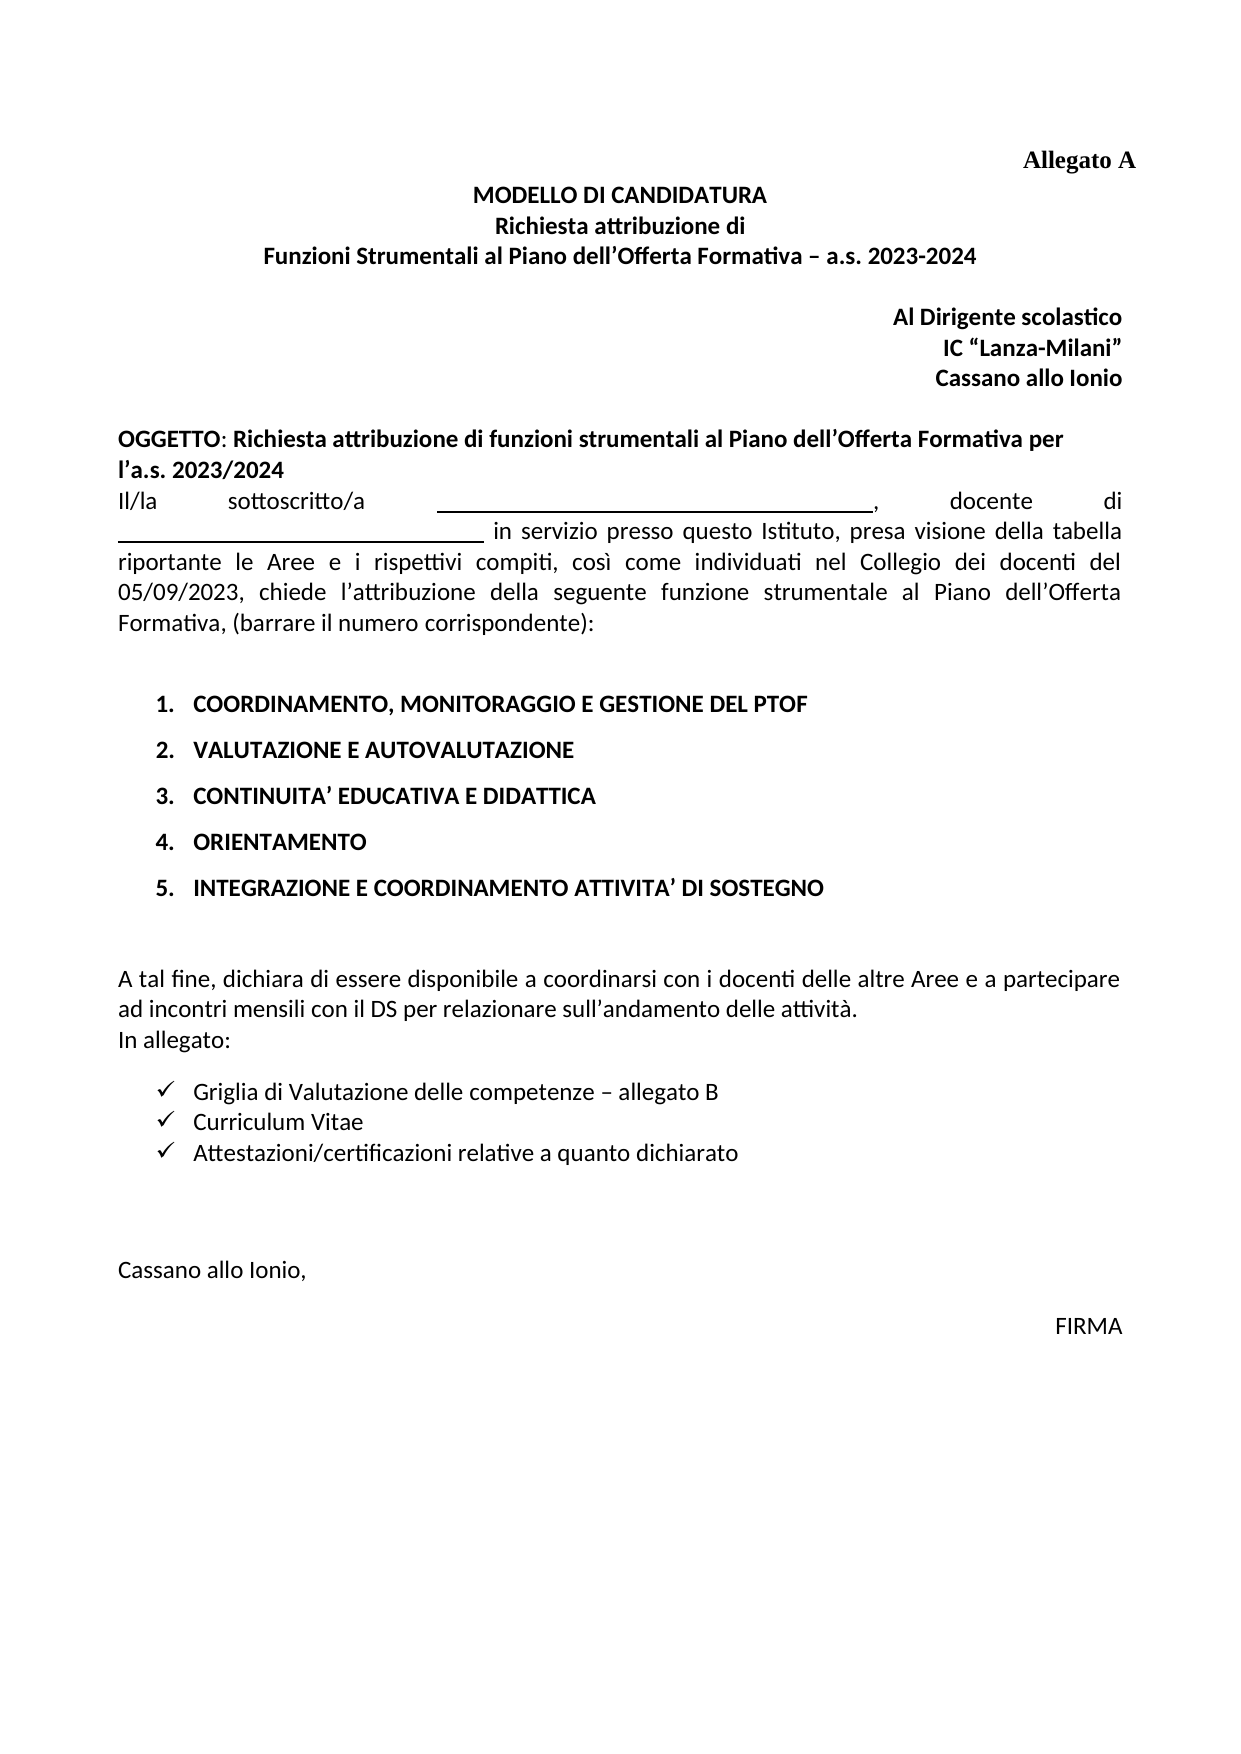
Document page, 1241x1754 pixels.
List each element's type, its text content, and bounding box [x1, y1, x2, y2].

text A tal fine, dichiara di essere disponibile a coordinarsi con i docenti delle altre Aree e a partecipare ad incontri mensili con il DS per relazionare sull’andamento delle attività. [118, 963, 1122, 1024]
list INTEGRAZIONE E COORDINAMENTO ATTIVITA’ DI SOSTEGNO [155, 872, 1136, 902]
text Il/la sottoscritto/a , docente di [118, 485, 1136, 515]
text Allegato A [121, 145, 1136, 174]
list Griglia di Valutazione delle competenze – allegato B [155, 1076, 1136, 1106]
text Funzioni Strumentali al Piano dell’Offerta Formativa – a.s. 2023-2024 [261, 240, 979, 271]
text Richiesta attribuzione di [261, 210, 979, 240]
text FIRMA [106, 1310, 1122, 1340]
text Al Dirigente scolastico IC “Lanza-Milani” Cassano allo Ionio [883, 302, 1122, 393]
text in servizio presso questo Istituto, presa visione della tabella riportante le Aree e i rispettivi compiti, così come individuati nel Collegio dei docenti del 05/09/2023, chiede l’attribuzione della seguente funzione strumentale al Piano dell’Offerta Formativa, (barrare il numero corrispondente): [118, 515, 1123, 637]
text Cassano allo Ionio, [118, 1254, 1136, 1284]
list ORIENTAMENTO [155, 826, 1136, 856]
list COORDINAMENTO, MONITORAGGIO E GESTIONE DEL PTOF [155, 689, 1136, 719]
list CONTINUITA’ EDUCATIVA E DIDATTICA [155, 780, 1136, 811]
text OGGETTO: Richiesta attribuzione di funzioni strumentali al Piano dell’Offerta Formativa per l’a.s. 2023/2024 [118, 424, 1114, 485]
text MODELLO DI CANDIDATURA [261, 179, 979, 210]
list Curriculum Vitae [155, 1106, 1136, 1137]
text In allegato: [118, 1024, 1136, 1055]
list VALUTAZIONE E AUTOVALUTAZIONE [156, 734, 1122, 765]
list Attestazioni/certificazioni relative a quanto dichiarato [155, 1137, 1136, 1167]
